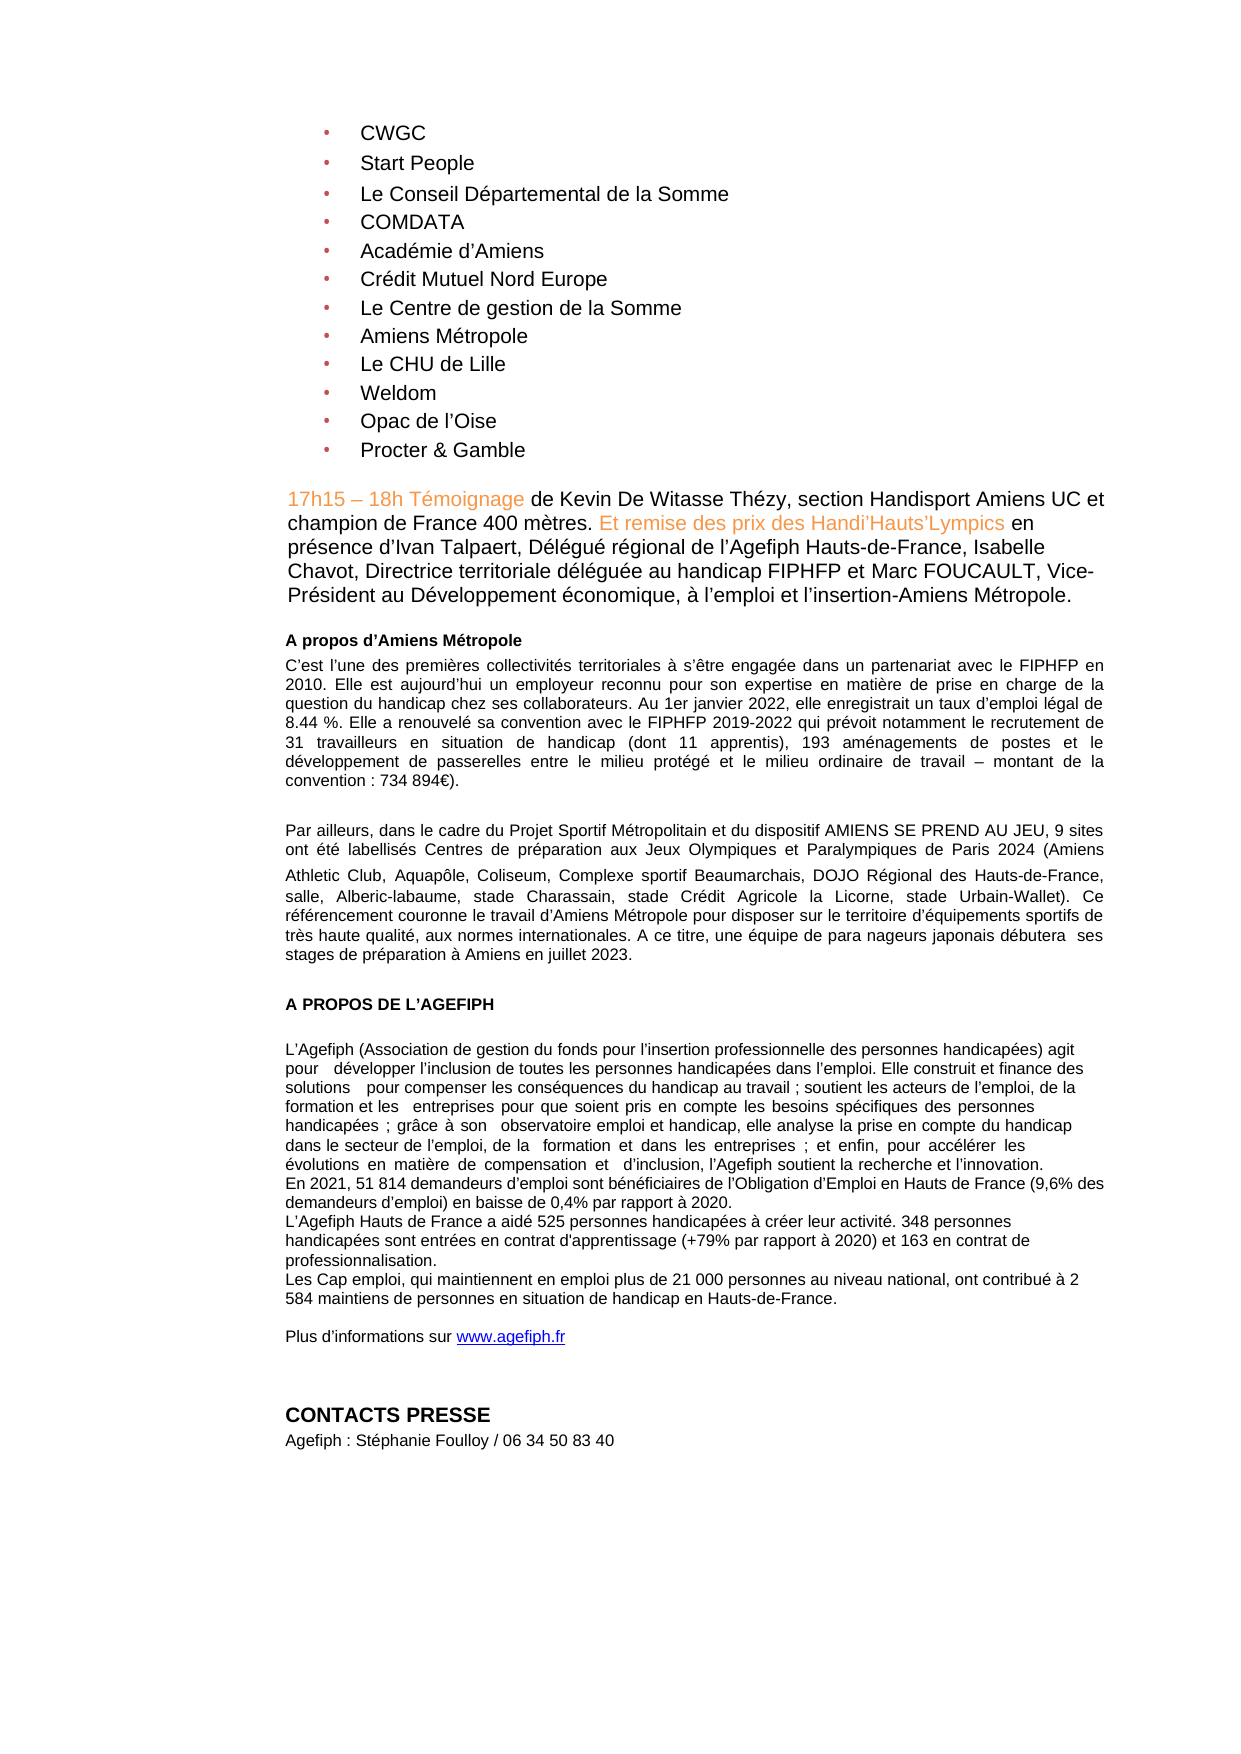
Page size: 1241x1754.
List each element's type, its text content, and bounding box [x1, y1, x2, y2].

list Opac de l’Oise [323, 406, 1105, 435]
text L’Agefiph (Association de gestion du fonds pour l’insertion professionnelle des personnes handicapées) agit pour développer l’inclusion de toutes les personnes handicapées dans l’emploi. Elle construit et finance des solutions pour compenser les conséquences du handicap au travail ; soutient les acteurs de l’emploi, de la formation et les entreprises pour que soient pris en compte les besoins spécifiques des personnes handicapées ; grâce à son observatoire emploi et handicap, elle analyse la prise en compte du handicap dans le secteur de l’emploi, de la formation et dans les entreprises ; et enfin, pour accélérer les évolutions en matière de compensation et d’inclusion, l’Agefiph soutient la recherche et l’innovation. [285, 1039, 1093, 1174]
list Le CHU de Lille [323, 349, 1105, 378]
subtitle Par ailleurs, dans le cadre du Projet Sportif Métropolitain et du dispositif AMIENS SE PREND AU JEU, 9 sites ont été labellisés Centres de préparation aux Jeux Olympiques et Paralympiques de Paris 2024 (Amiens Athletic Club, Aquapôle, Coliseum, Complexe sportif Beaumarchais, DOJO Régional des Hauts-de-France, salle, Alberic-labaume, stade Charassain, stade Crédit Agricole la Licorne, stade Urbain-Wallet). Ce référencement couronne le travail d’Amiens Métropole pour disposer sur le territoire d’équipements sportifs de très haute qualité, aux normes internationales. A ce titre, une équipe de para nageurs japonais débutera ses stages de préparation à Amiens en juillet 2023. [285, 821, 1105, 964]
text Les Cap emploi, qui maintiennent en emploi plus de 21 000 personnes au niveau national, ont contribué à 2 584 maintiens de personnes en situation de handicap en Hauts-de-France. [285, 1269, 1105, 1308]
list Weldom [323, 378, 1105, 406]
list CWGC [323, 118, 1105, 147]
text A propos d’Amiens Métropole [285, 631, 1105, 650]
text Plus d’informations sur www.agefiph.fr [285, 1327, 1105, 1346]
subtitle A PROPOS DE L’AGEFIPH [285, 994, 1105, 1013]
subtitle C’est l’une des premières collectivités territoriales à s’être engagée dans un partenariat avec le FIPHFP en 2010. Elle est aujourd’hui un employeur reconnu pour son expertise en matière de prise en charge de la question du handicap chez ses collaborateurs. Au 1er janvier 2022, elle enregistrait un taux d’emploi légal de 8.44 %. Elle a renouvelé sa convention avec le FIPHFP 2019-2022 qui prévoit notamment le recrutement de 31 travailleurs en situation de handicap (dont 11 apprentis), 193 aménagements de postes et le développement de passerelles entre le milieu protégé et le milieu ordinaire de travail – montant de la convention : 734 894€). [285, 656, 1105, 790]
list Académie d’Amiens [323, 236, 1105, 264]
list Crédit Mutuel Nord Europe [323, 264, 1105, 293]
list Amiens Métropole [323, 321, 1105, 349]
list Le Conseil Départemental de la Somme [323, 179, 1105, 207]
list Start People [323, 148, 1105, 177]
text L’Agefiph Hauts de France a aidé 525 personnes handicapées à créer leur activité. 348 personnes handicapées sont entrées en contrat d'apprentissage (+79% par rapport à 2020) et 163 en contrat de professionnalisation. [285, 1212, 1105, 1269]
text CONTACTS PRESSE [285, 1403, 1105, 1427]
text Agefiph : Stéphanie Foulloy / 06 34 50 83 40 [221, 1431, 1105, 1450]
list COMDATA [323, 207, 1105, 236]
text 17h15 – 18h Témoignage de Kevin De Witasse Thézy, section Handisport Amiens UC et champion de France 400 mètres. Et remise des prix des Handi’Hauts’Lympics en présence d’Ivan Talpaert, Délégué régional de l’Agefiph Hauts-de-France, Isabelle Chavot, Directrice territoriale déléguée au handicap FIPHFP et Marc FOUCAULT, Vice-Président au Développement économique, à l’emploi et l’insertion-Amiens Métropole. [287, 487, 1105, 607]
text En 2021, 51 814 demandeurs d’emploi sont bénéficiaires de l’Obligation d’Emploi en Hauts de France (9,6% des demandeurs d’emploi) en baisse de 0,4% par rapport à 2020. [285, 1174, 1105, 1212]
list Le Centre de gestion de la Somme [323, 293, 1105, 321]
list Procter & Gamble [323, 435, 1105, 463]
